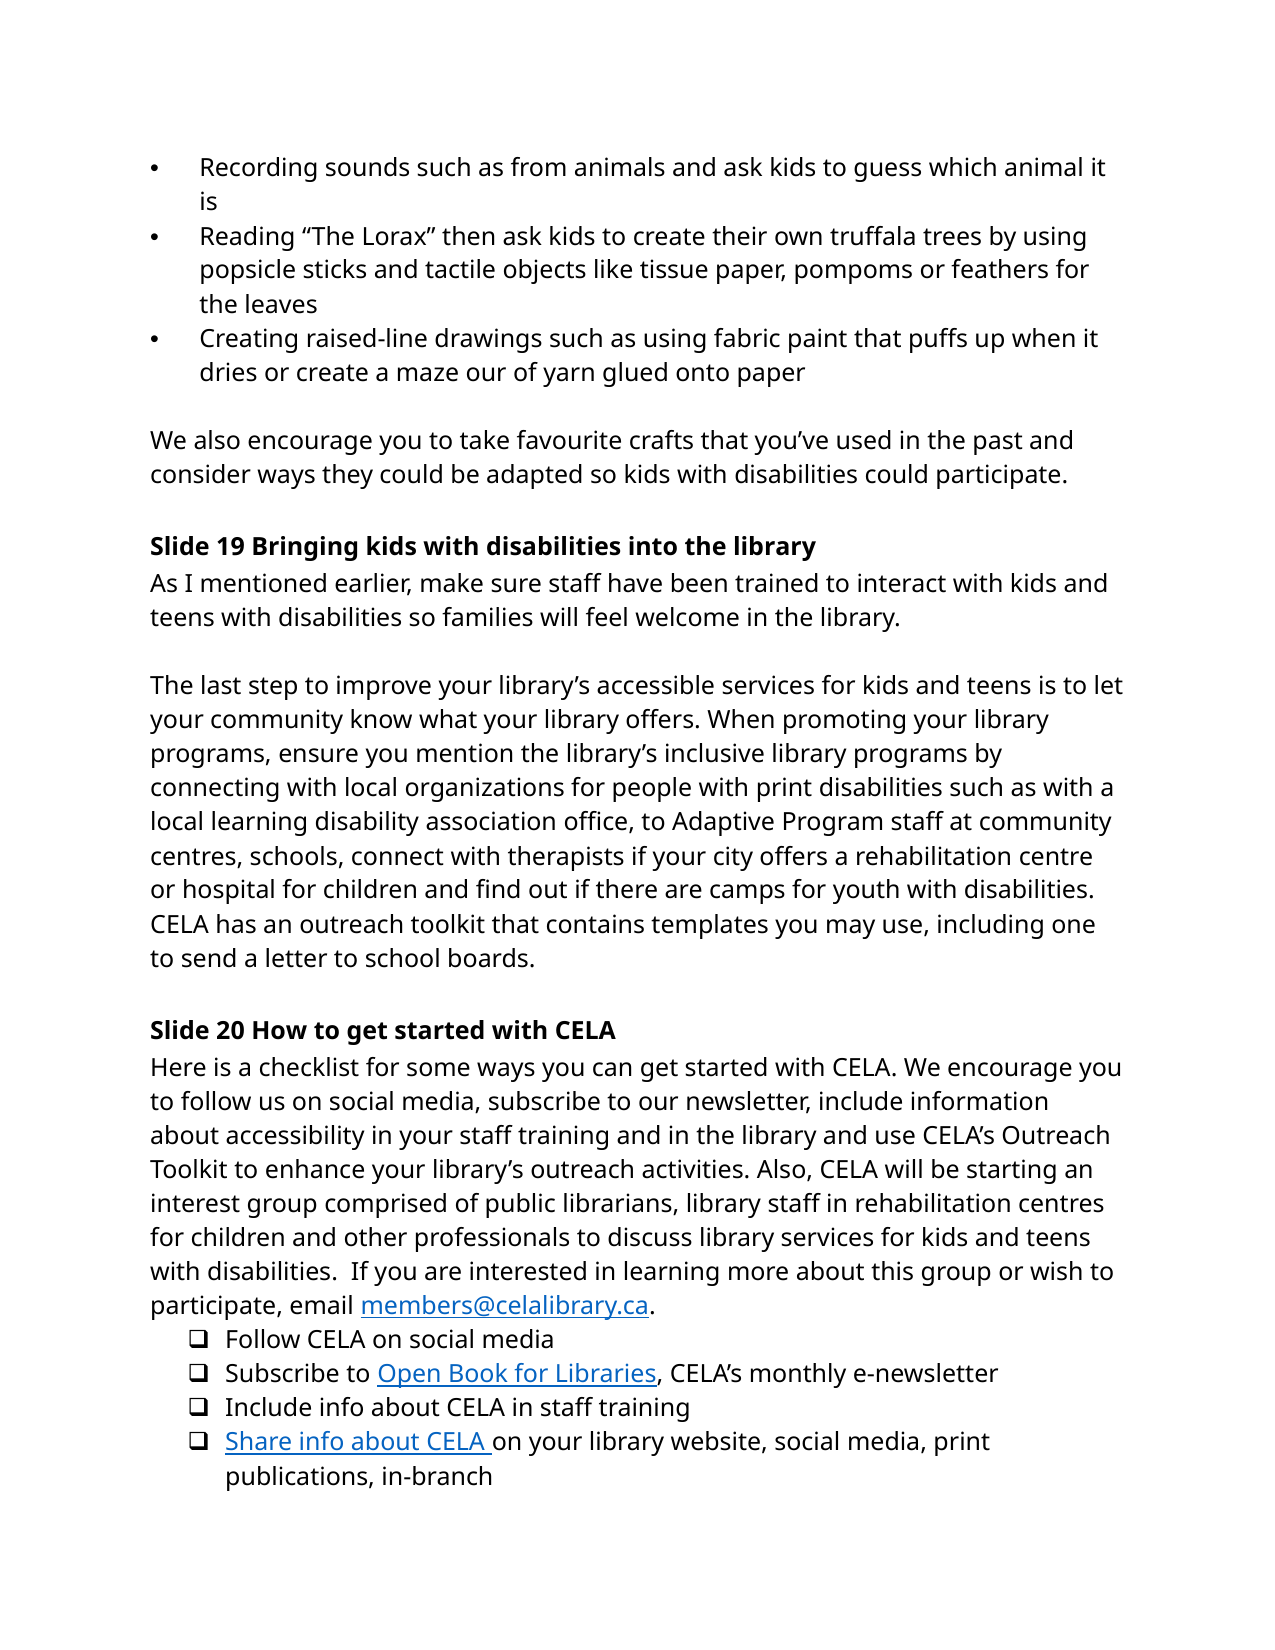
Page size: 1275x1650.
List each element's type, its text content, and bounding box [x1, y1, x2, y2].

list Reading “The Lorax” then ask kids to create their own truffala trees by using popsicle sticks and tactile objects like tissue paper, pompoms or feathers for the leaves [150, 218, 1125, 320]
list Share info about CELA on your library website, social media, print publications, in-branch​ [187, 1424, 1125, 1492]
list Creating raised-line drawings such as using fabric paint that puffs up when it dries or create a maze our of yarn glued onto paper [150, 320, 1125, 388]
list Subscribe to Open Book for Libraries, CELA’s monthly e-newsletter​ [187, 1356, 1125, 1390]
list Recording sounds such as from animals and ask kids to guess which animal it is [150, 150, 1125, 218]
subtitle Slide 19 Bringing kids with disabilities into the library [150, 529, 1125, 563]
text The last step to improve your library’s accessible services for kids and teens is to let your community know what your library offers. When promoting your library programs, ensure you mention the library’s inclusive library programs by connecting with local organizations for people with print disabilities such as with a local learning disability association office, to Adaptive Program staff at community centres, schools, connect with therapists if your city offers a rehabilitation centre or hospital for children and find out if there are camps for youth with disabilities. CELA has an outreach toolkit that contains templates you may use, including one to send a letter to school boards. [150, 668, 1125, 974]
text As I mentioned earlier, make sure staff have been trained to interact with kids and teens with disabilities so families will feel welcome in the library. [150, 566, 1125, 634]
list Follow CELA on social media ​ [187, 1322, 1125, 1356]
subtitle Slide 20 How to get started with CELA [150, 1013, 1125, 1047]
text We also encourage you to take favourite crafts that you’ve used in the past and consider ways they could be adapted so kids with disabilities could participate. [150, 422, 1125, 491]
list Include info about CELA in staff training ​ [187, 1390, 1125, 1424]
text Here is a checklist for some ways you can get started with CELA. We encourage you to follow us on social media, subscribe to our newsletter, include information about accessibility in your staff training and in the library and use CELA’s Outreach Toolkit to enhance your library’s outreach activities. Also, CELA will be starting an interest group comprised of public librarians, library staff in rehabilitation centres for children and other professionals to discuss library services for kids and teens with disabilities. If you are interested in learning more about this group or wish to participate, email members@celalibrary.ca. [150, 1049, 1125, 1322]
